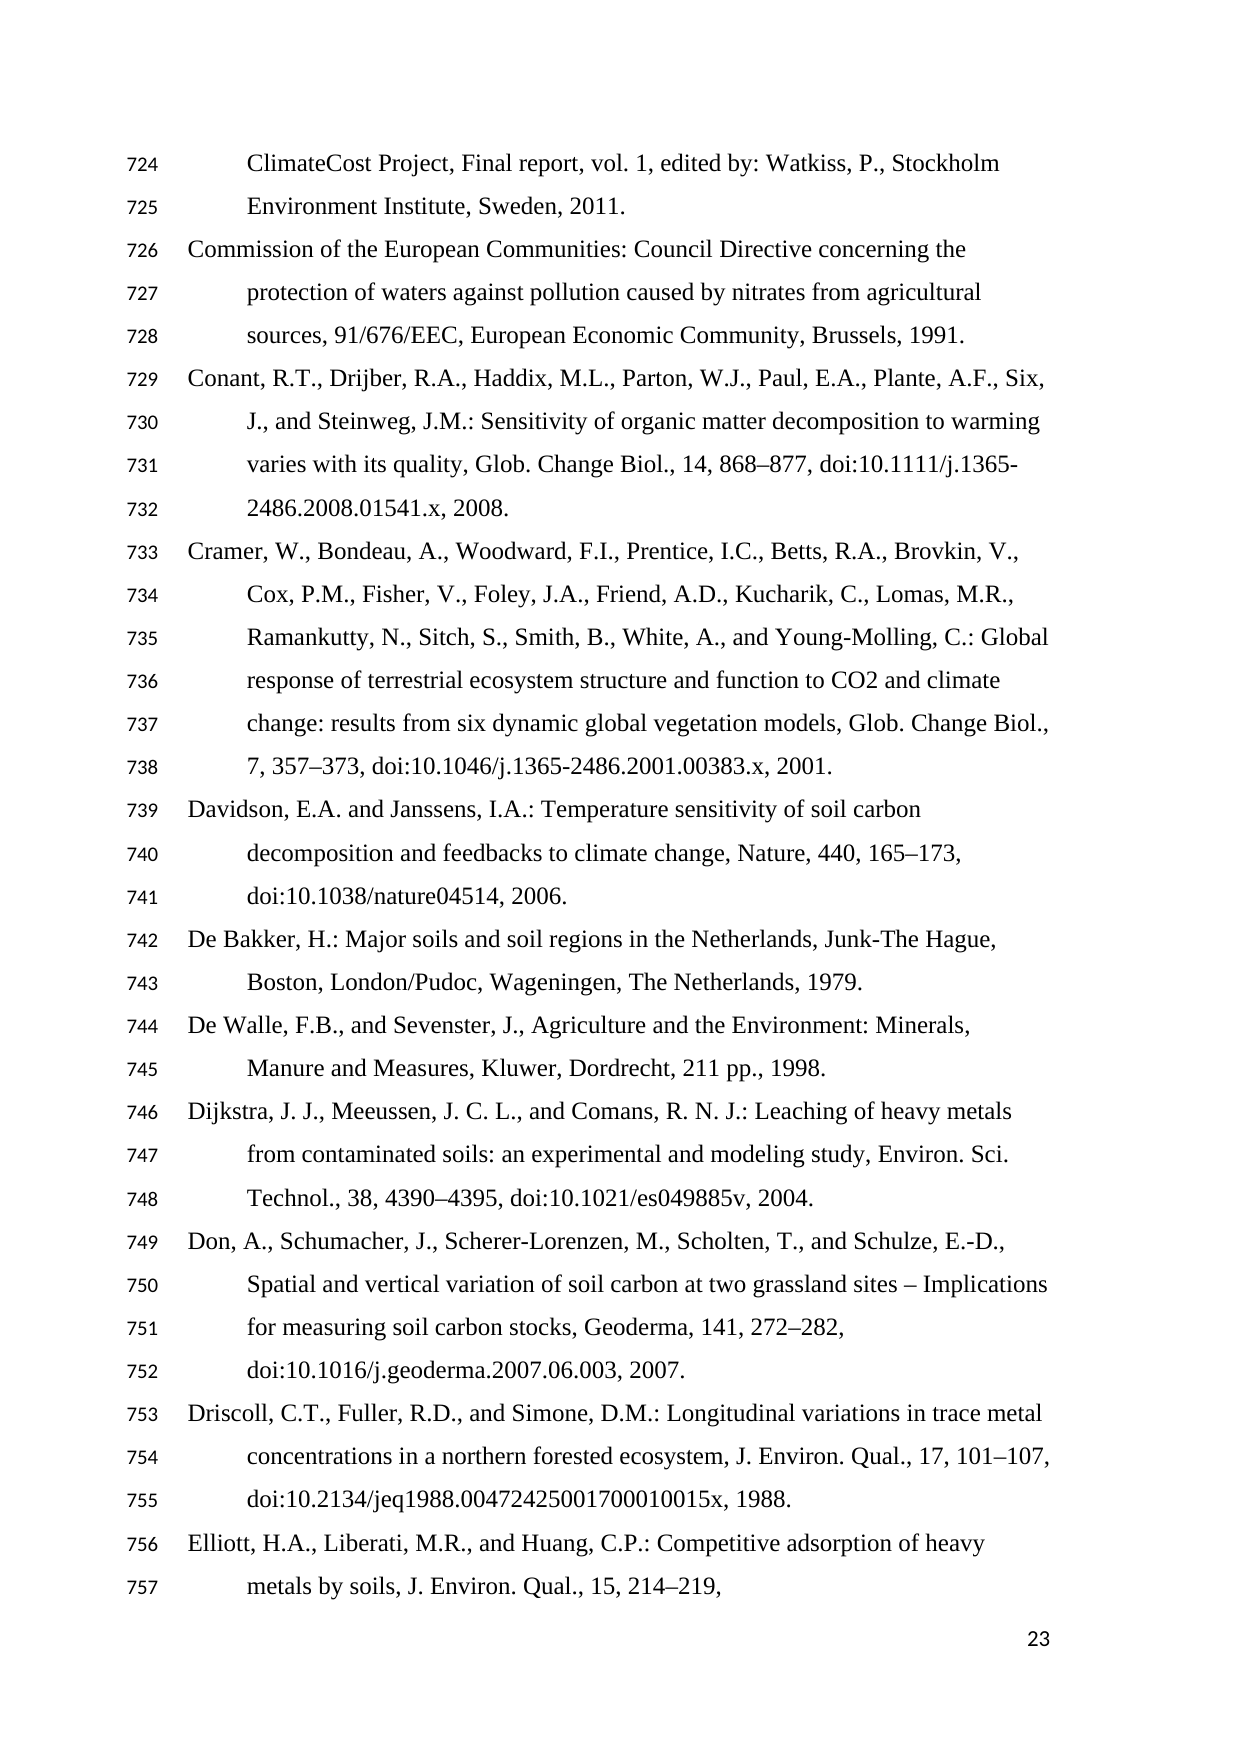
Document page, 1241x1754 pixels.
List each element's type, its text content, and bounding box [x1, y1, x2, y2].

text De Bakker, H.: Major soils and soil regions in the Netherlands, Junk-The Hague, Boston, London/Pudoc, Wageningen, The Netherlands, 1979. [187, 924, 1050, 996]
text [187, 148, 1050, 219]
text Driscoll, C.T., Fuller, R.D., and Simone, D.M.: Longitudinal variations in trace metal concentrations in a northern forested ecosystem, J. Environ. Qual., 17, 101–107, doi:10.2134/jeq1988.00472425001700010015x, 1988. [187, 1398, 1050, 1513]
text Davidson, E.A. and Janssens, I.A.: Temperature sensitivity of soil carbon decomposition and feedbacks to climate change, Nature, 440, 165–173, doi:10.1038/nature04514, 2006. [187, 794, 1050, 909]
text De Walle, F.B., and Sevenster, J., Agriculture and the Environment: Minerals, Manure and Measures, Kluwer, Dordrecht, 211 pp., 1998. [187, 1010, 1050, 1082]
text Dijkstra, J. J., Meeussen, J. C. L., and Comans, R. N. J.: Leaching of heavy metals from contaminated soils: an experimental and modeling study, Environ. Sci. Technol., 38, 4390–4395, doi:10.1021/es049885v, 2004. [187, 1096, 1050, 1211]
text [187, 1528, 1050, 1599]
text Commission of the European Communities: Council Directive concerning the protection of waters against pollution caused by nitrates from agricultural sources, 91/676/EEC, European Economic Community, Brussels, 1991. [187, 234, 1050, 349]
text Conant, R.T., Drijber, R.A., Haddix, M.L., Parton, W.J., Paul, E.A., Plante, A.F., Six, J., and Steinweg, J.M.: Sensitivity of organic matter decomposition to warming varies with its quality, Glob. Change Biol., 14, 868–877, doi:10.1111/j.1365-2486.2008.01541.x, 2008. [187, 363, 1050, 521]
text Don, A., Schumacher, J., Scherer-Lorenzen, M., Scholten, T., and Schulze, E.-D., Spatial and vertical variation of soil carbon at two grassland sites – Implications for measuring soil carbon stocks, Geoderma, 141, 272–282, doi:10.1016/j.geoderma.2007.06.003, 2007. [187, 1226, 1050, 1384]
text Cramer, W., Bondeau, A., Woodward, F.I., Prentice, I.C., Betts, R.A., Brovkin, V., Cox, P.M., Fisher, V., Foley, J.A., Friend, A.D., Kucharik, C., Lomas, M.R., Ramankutty, N., Sitch, S., Smith, B., White, A., and Young-Molling, C.: Global response of terrestrial ecosystem structure and function to CO2 and climate change: results from six dynamic global vegetation models, Glob. Change Biol., 7, 357–373, doi:10.1046/j.1365-2486.2001.00383.x, 2001. [187, 536, 1050, 780]
